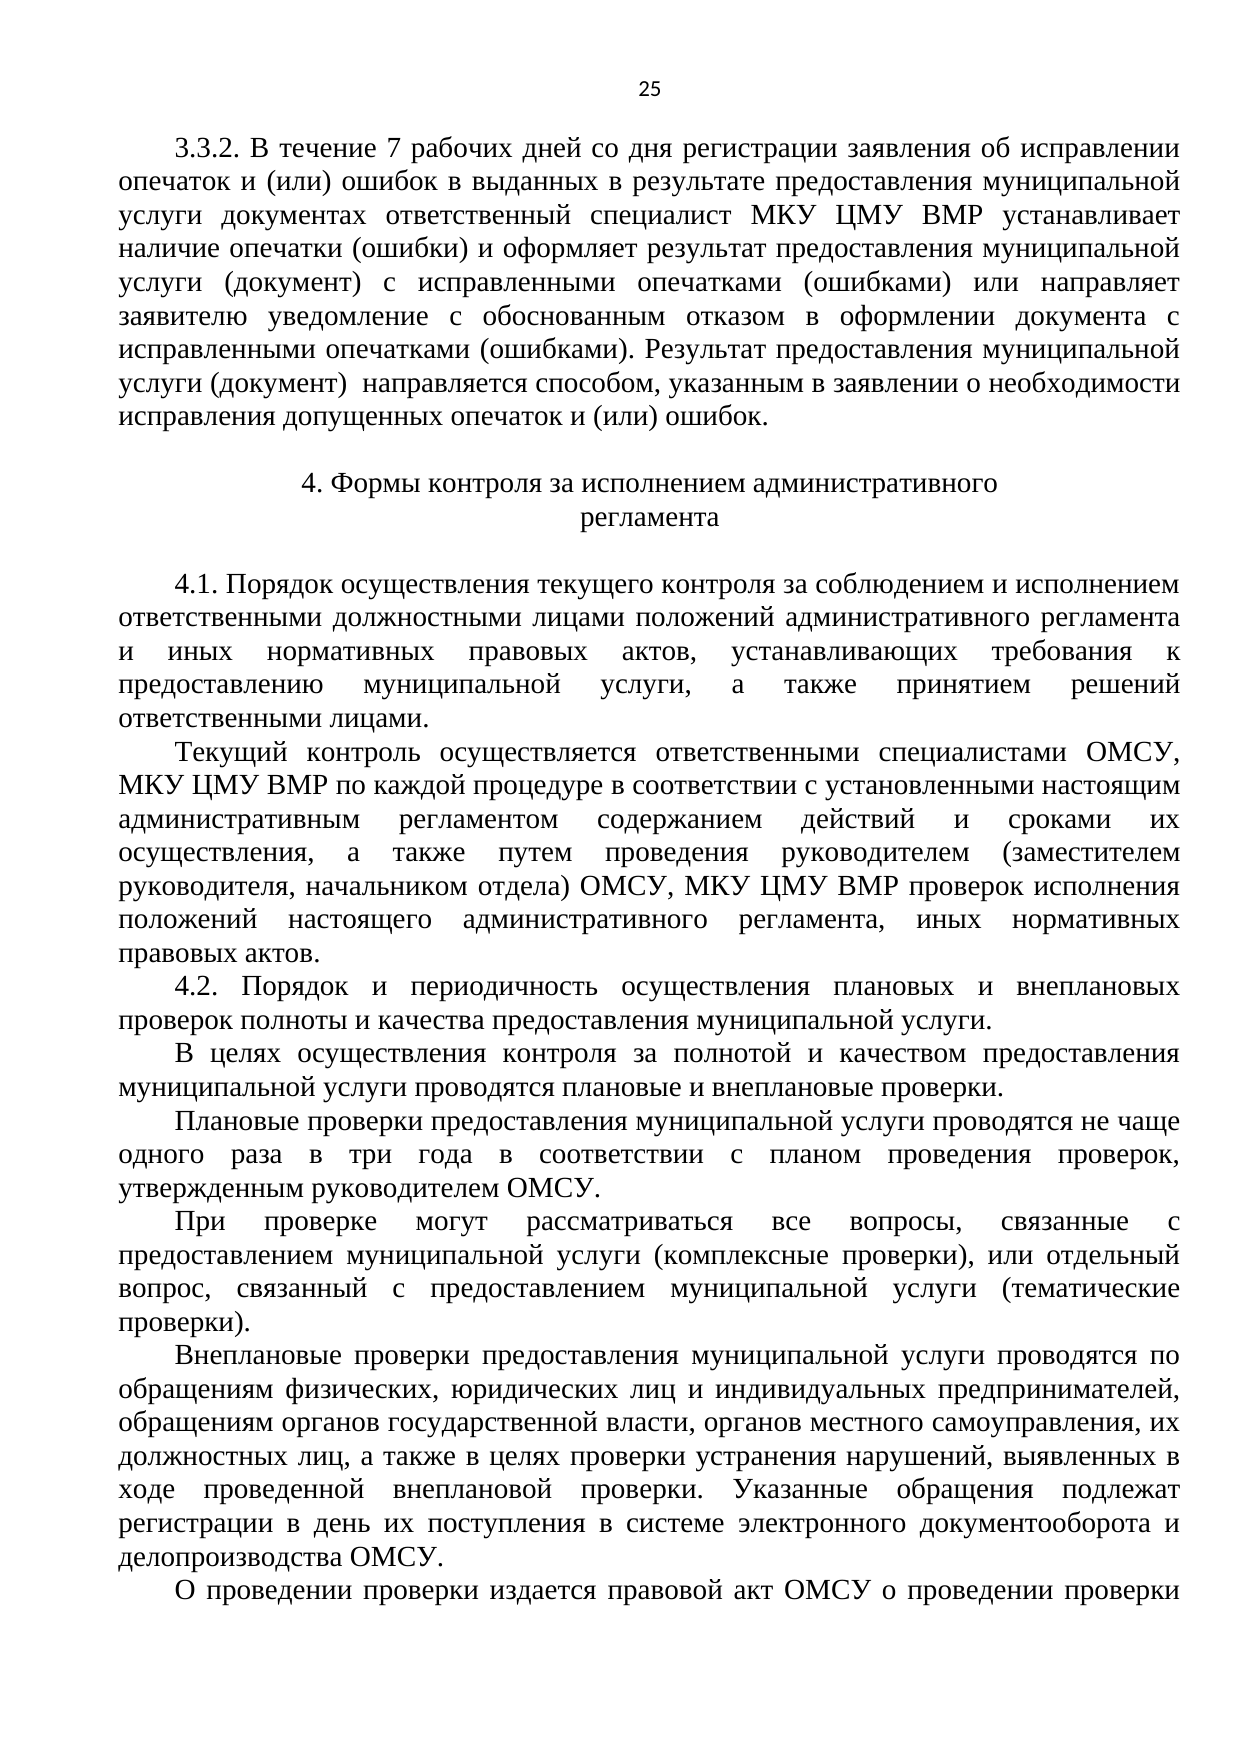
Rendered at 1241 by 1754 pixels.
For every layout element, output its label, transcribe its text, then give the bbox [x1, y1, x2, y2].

text Плановые проверки предоставления муниципальной услуги проводятся не чаще одного раза в три года в соответствии с планом проведения проверок, утвержденным руководителем ОМСУ. [118, 1103, 1181, 1203]
text Текущий контроль осуществляется ответственными специалистами ОМСУ, МКУ ЦМУ ВМР по каждой процедуре в соответствии с установленными настоящим административным регламентом содержанием действий и сроками их осуществления, а также путем проведения руководителем (заместителем руководителя, начальником отдела) ОМСУ, МКУ ЦМУ ВМР проверок исполнения положений настоящего административного регламента, иных нормативных правовых актов. [118, 734, 1181, 968]
text 3.3.2. В течение 7 рабочих дней со дня регистрации заявления об исправлении опечаток и (или) ошибок в выданных в результате предоставления муниципальной услуги документах ответственный специалист МКУ ЦМУ ВМР устанавливает наличие опечатки (ошибки) и оформляет результат предоставления муниципальной услуги (документ) с исправленными опечатками (ошибками) или направляет заявителю уведомление с обоснованным отказом в оформлении документа с исправленными опечатками (ошибками). Результат предоставления муниципальной услуги (документ) направляется способом, указанным в заявлении о необходимости исправления допущенных опечаток и (или) ошибок. [118, 130, 1181, 432]
text регламента [118, 499, 1181, 532]
text При проверке могут рассматриваться все вопросы, связанные с предоставлением муниципальной услуги (комплексные проверки), или отдельный вопрос, связанный с предоставлением муниципальной услуги (тематические проверки). [118, 1203, 1181, 1337]
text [118, 1572, 1181, 1606]
text 4.2. Порядок и периодичность осуществления плановых и внеплановых проверок полноты и качества предоставления муниципальной услуги. [118, 968, 1181, 1036]
text В целях осуществления контроля за полнотой и качеством предоставления муниципальной услуги проводятся плановые и внеплановые проверки. [118, 1036, 1181, 1103]
text 4.1. Порядок осуществления текущего контроля за соблюдением и исполнением ответственными должностными лицами положений административного регламента и иных нормативных правовых актов, устанавливающих требования к предоставлению муниципальной услуги, а также принятием решений ответственными лицами. [118, 566, 1181, 734]
text 4. Формы контроля за исполнением административного [118, 465, 1181, 499]
text Внеплановые проверки предоставления муниципальной услуги проводятся по обращениям физических, юридических лиц и индивидуальных предпринимателей, обращениям органов государственной власти, органов местного самоуправления, их должностных лиц, а также в целях проверки устранения нарушений, выявленных в ходе проведенной внеплановой проверки. Указанные обращения подлежат регистрации в день их поступления в системе электронного документооборота и делопроизводства ОМСУ. [118, 1337, 1181, 1572]
